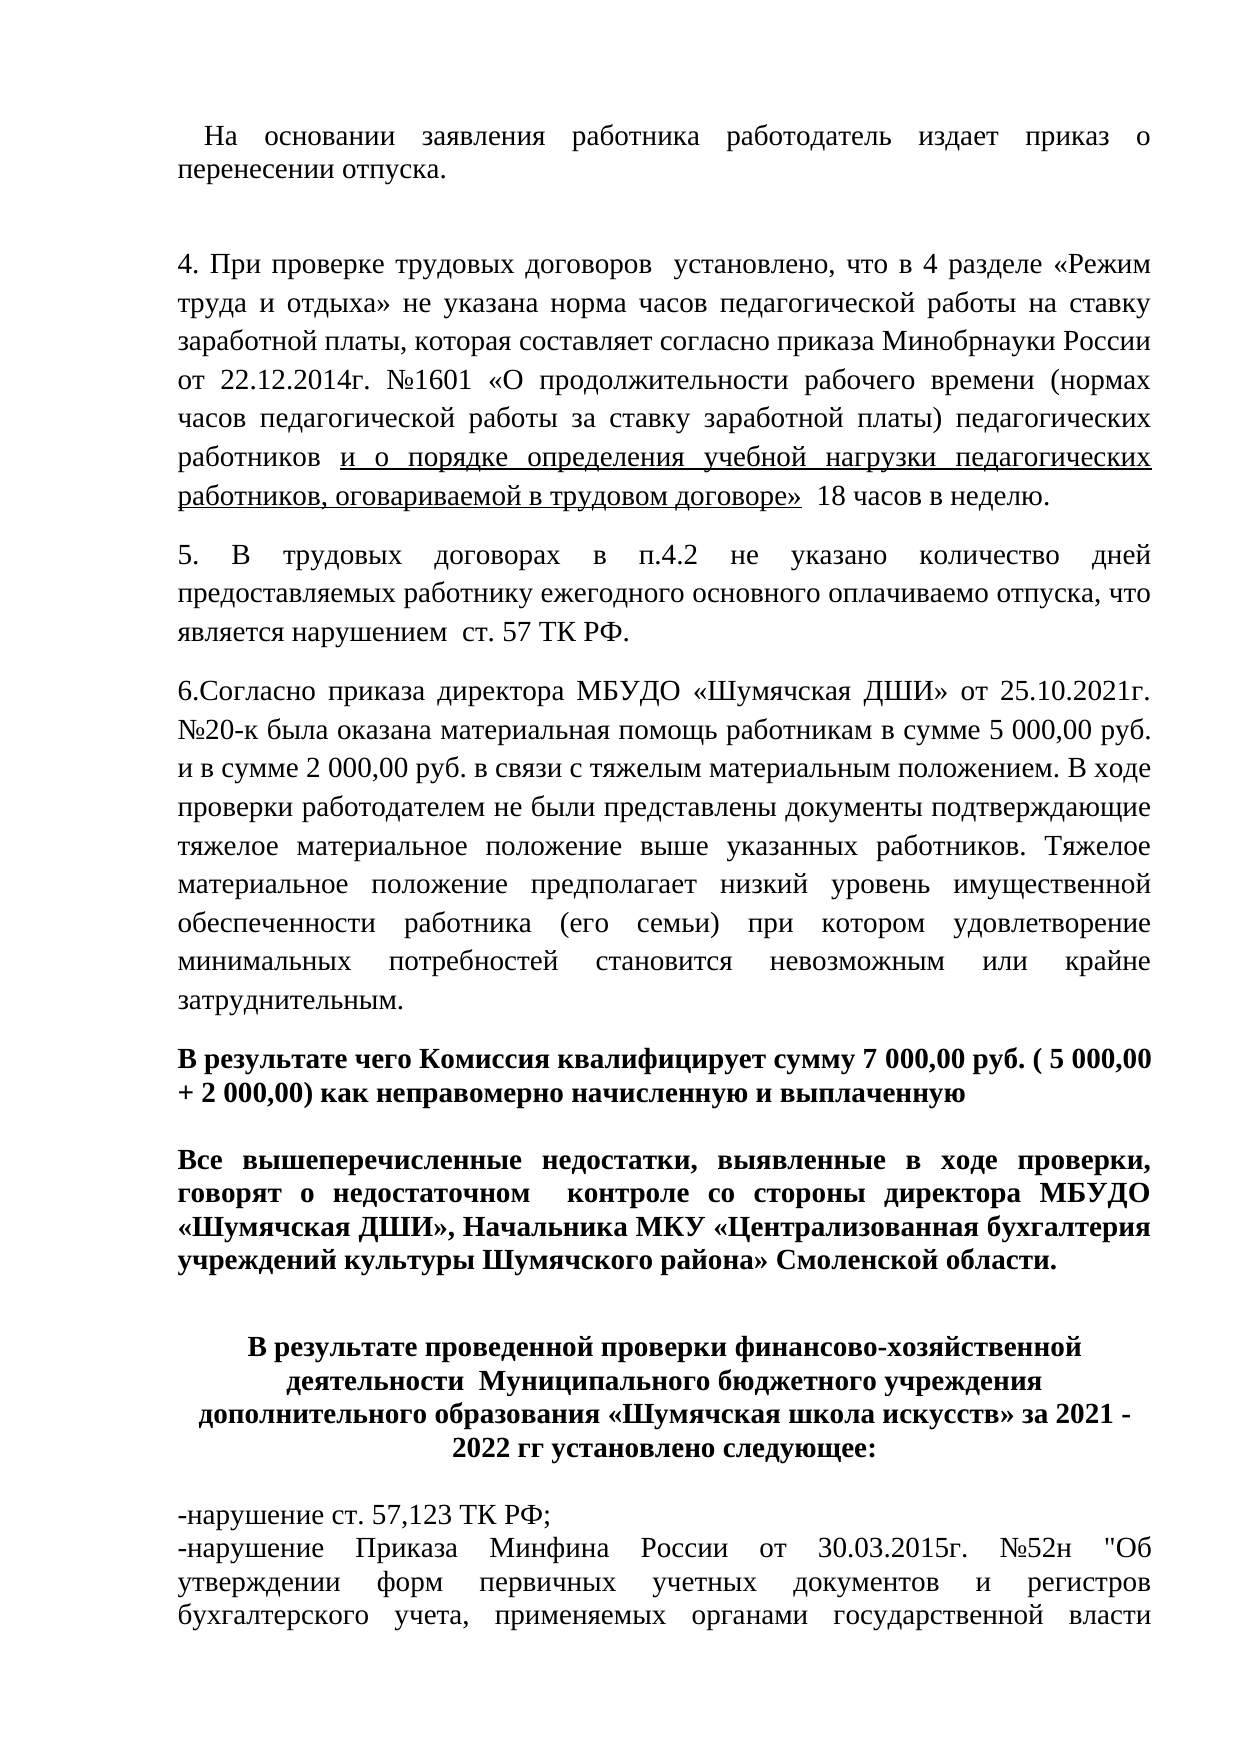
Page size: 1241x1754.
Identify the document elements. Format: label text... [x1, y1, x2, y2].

text В результате чего Комиссия квалифицирует сумму 7 000,00 руб. ( 5 000,00 + 2 000,00) как неправомерно начисленную и выплаченную [177, 1041, 1152, 1108]
text 5. В трудовых договорах в п.4.2 не указано количество дней предоставляемых работнику ежегодного основного оплачиваемо отпуска, что является нарушением ст. 57 ТК РФ. [177, 537, 1152, 648]
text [177, 1530, 1152, 1631]
text 4. При проверке трудовых договоров установлено, что в 4 разделе «Режим труда и отдыха» не указана норма часов педагогической работы на ставку заработной платы, которая составляет согласно приказа Минобрнауки России от 22.12.2014г. №1601 «О продолжительности рабочего времени (нормах часов педагогической работы за ставку заработной платы) педагогических работников и о порядке определения учебной нагрузки педагогических работников, оговариваемой в трудовом договоре» 18 часов в неделю. [177, 246, 1152, 511]
text В результате проведенной проверки финансово-хозяйственной деятельности Муниципального бюджетного учреждения дополнительного образования «Шумячская школа искусств» за 2021 - 2022 гг установлено следующее: [551, 1329, 1152, 1463]
text Все вышеперечисленные недостатки, выявленные в ходе проверки, говорят о недостаточном контроле со стороны директора МБУДО «Шумячская ДШИ», Начальника МКУ «Централизованная бухгалтерия учреждений культуры Шумячского района» Смоленской области. [177, 1142, 1152, 1276]
text -нарушение ст. 57,123 ТК РФ; [177, 1497, 1152, 1530]
text На основании заявления работника работодатель издает приказ о перенесении отпуска. [177, 118, 1152, 185]
text 6.Согласно приказа директора МБУДО «Шумячская ДШИ» от 25.10.2021г. №20-к была оказана материальная помощь работникам в сумме 5 000,00 руб. и в сумме 2 000,00 руб. в связи с тяжелым материальным положением. В ходе проверки работодателем не были представлены документы подтверждающие тяжелое материальное положение выше указанных работников. Тяжелое материальное положение предполагает низкий уровень имущественной обеспеченности работника (его семьи) при котором удовлетворение минимальных потребностей становится невозможным или крайне затруднительным. [177, 673, 1152, 1015]
text В результате проведенной проверки финансово-хозяйственной деятельности Муниципального бюджетного учреждения дополнительного образования «Шумячская школа искусств» за 2021 - 2022 гг установлено следующее: [177, 1329, 735, 1463]
